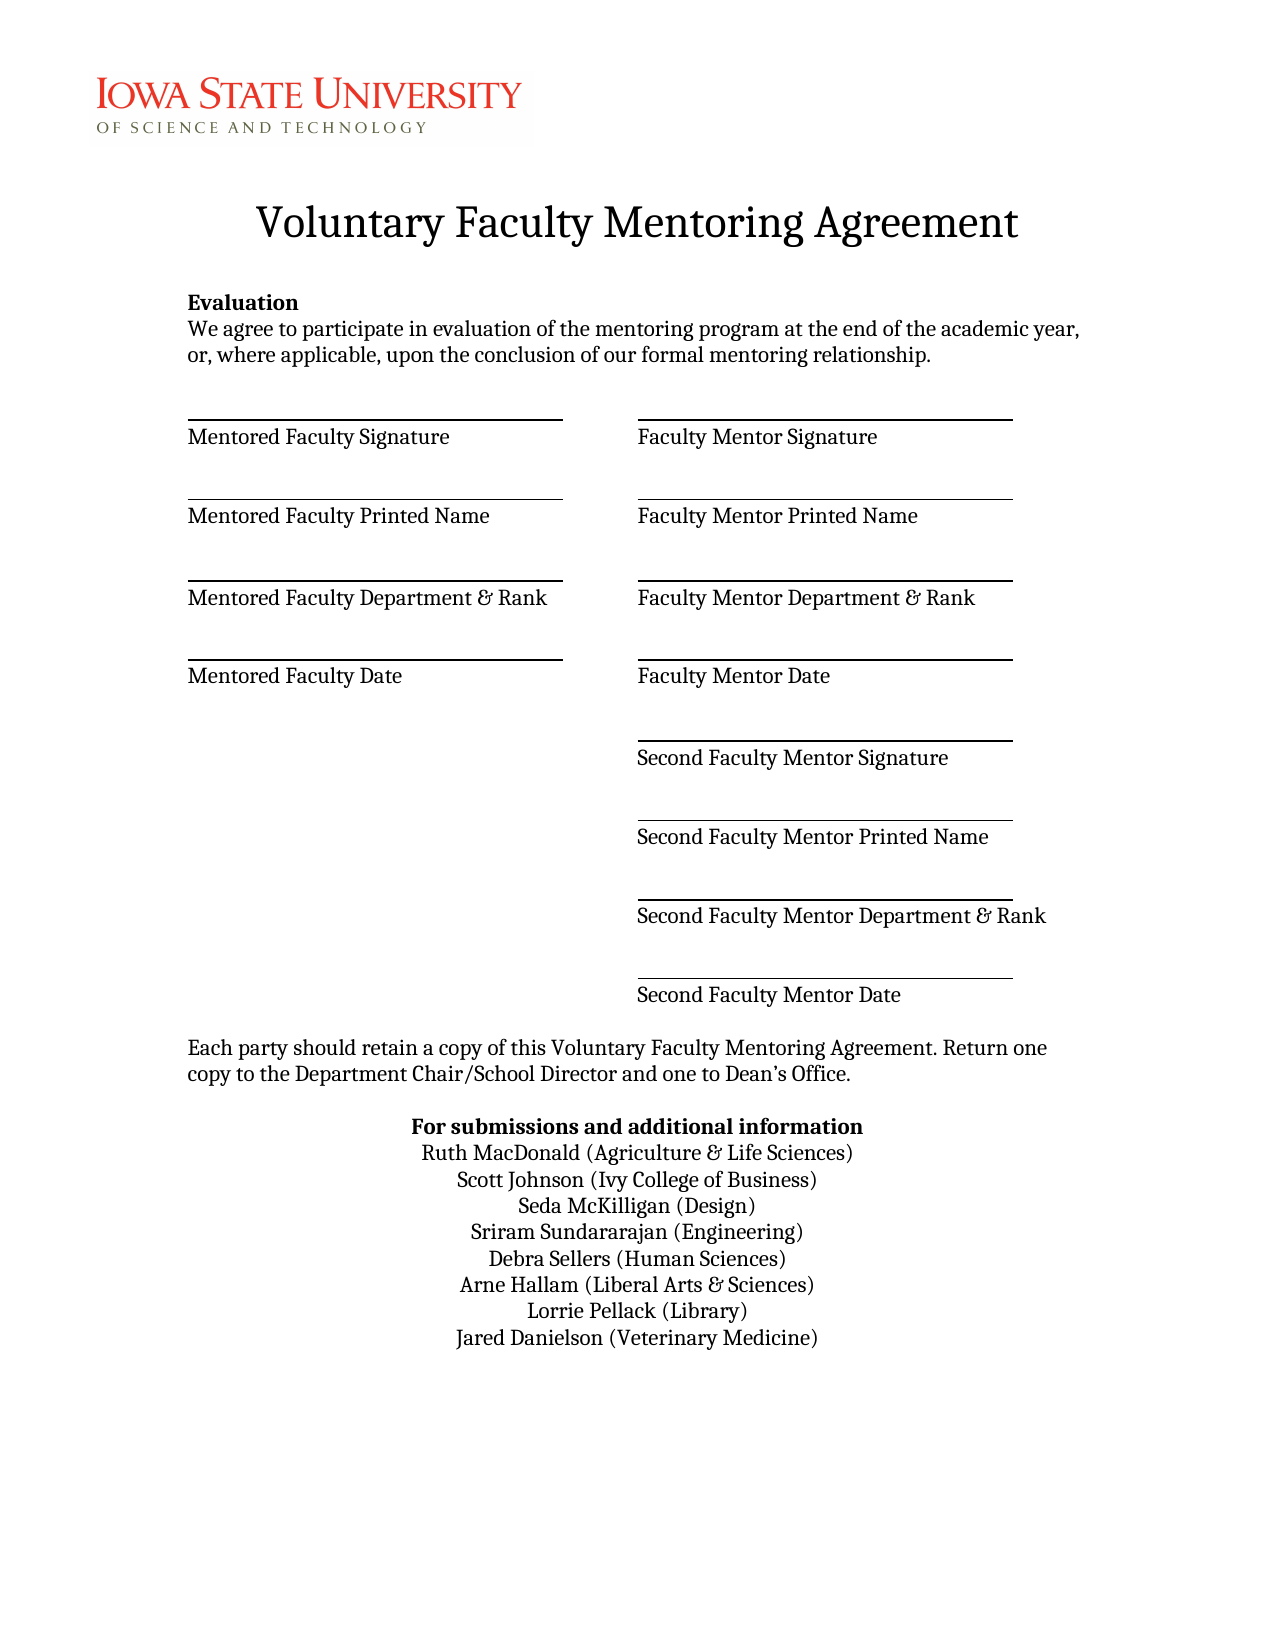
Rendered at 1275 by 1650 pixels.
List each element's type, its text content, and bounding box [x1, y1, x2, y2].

text Arne Hallam (Liberal Arts & Sciences) [187, 1272, 1087, 1298]
text Second Faculty Mentor Date [187, 982, 1087, 1008]
text Mentored Faculty Signature Faculty Mentor Signature [187, 424, 1087, 450]
text Mentored Faculty Department & Rank Faculty Mentor Department & Rank [187, 584, 1087, 611]
text Mentored Faculty Printed Name Faculty Mentor Printed Name [187, 503, 1087, 529]
text Mentored Faculty Date Faculty Mentor Date [187, 663, 1087, 690]
text Debra Sellers (Human Sciences) [187, 1246, 1087, 1272]
text Scott Johnson (Ivy College of Business) [187, 1166, 1087, 1193]
text Second Faculty Mentor Department & Rank [187, 903, 1087, 929]
text Lorrie Pellack (Library) [187, 1298, 1087, 1324]
text Sriram Sundararajan (Engineering) [187, 1219, 1087, 1246]
text We agree to participate in evaluation of the mentoring program at the end of the academic year, or, where applicable, upon the conclusion of our formal mentoring relationship. [187, 316, 1087, 369]
text Ruth MacDonald (Agriculture & Life Sciences) [187, 1140, 1087, 1166]
text Second Faculty Mentor Signature [187, 745, 1087, 771]
text Evaluation [187, 289, 1087, 316]
text Each party should retain a copy of this Voluntary Faculty Mentoring Agreement. Return one copy to the Department Chair/School Director and one to Dean’s Office. [187, 1035, 1087, 1087]
text Jared Danielson (Veterinary Medicine) [187, 1324, 1087, 1351]
text Seda McKilligan (Design) [187, 1193, 1087, 1219]
text Second Faculty Mentor Printed Name [187, 824, 1087, 850]
text For submissions and additional information [187, 1114, 1087, 1140]
